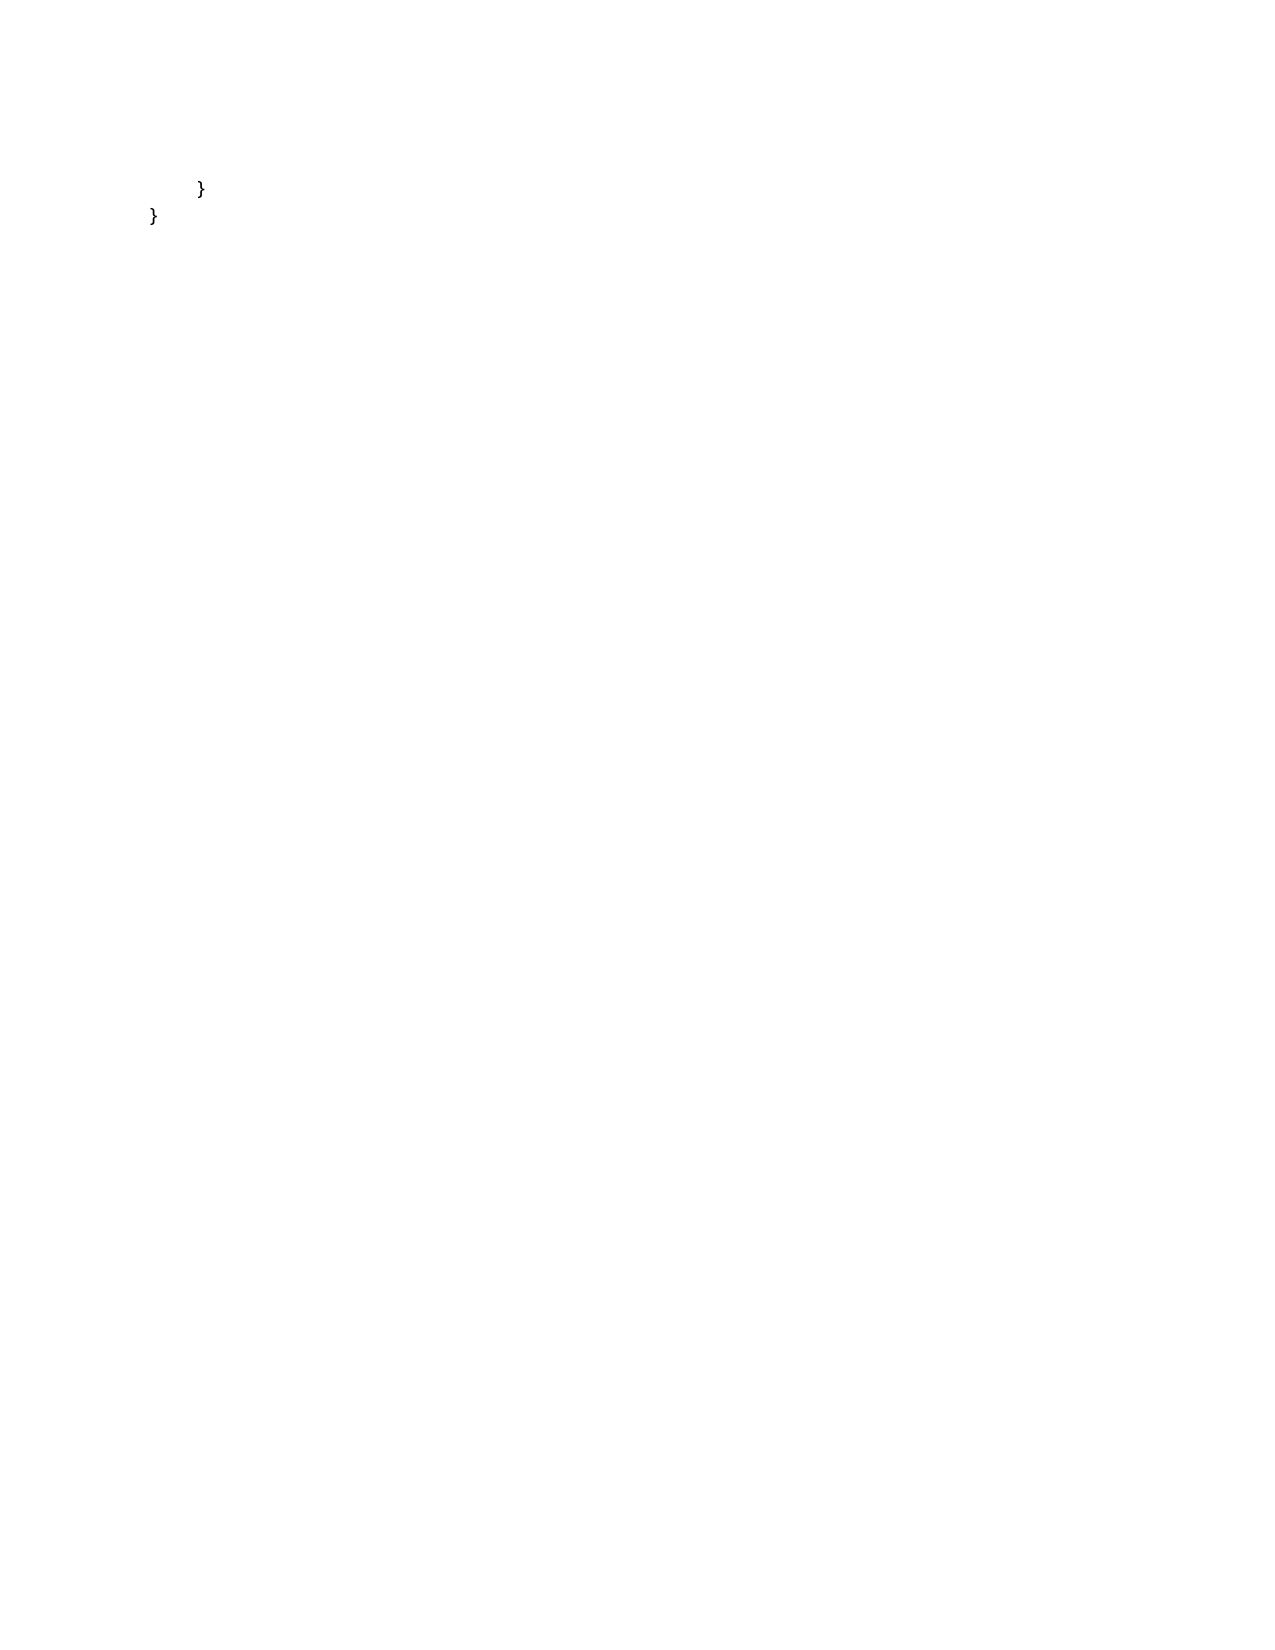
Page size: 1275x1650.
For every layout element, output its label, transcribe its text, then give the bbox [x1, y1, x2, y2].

text } [148, 202, 1127, 228]
text } [148, 174, 1127, 202]
